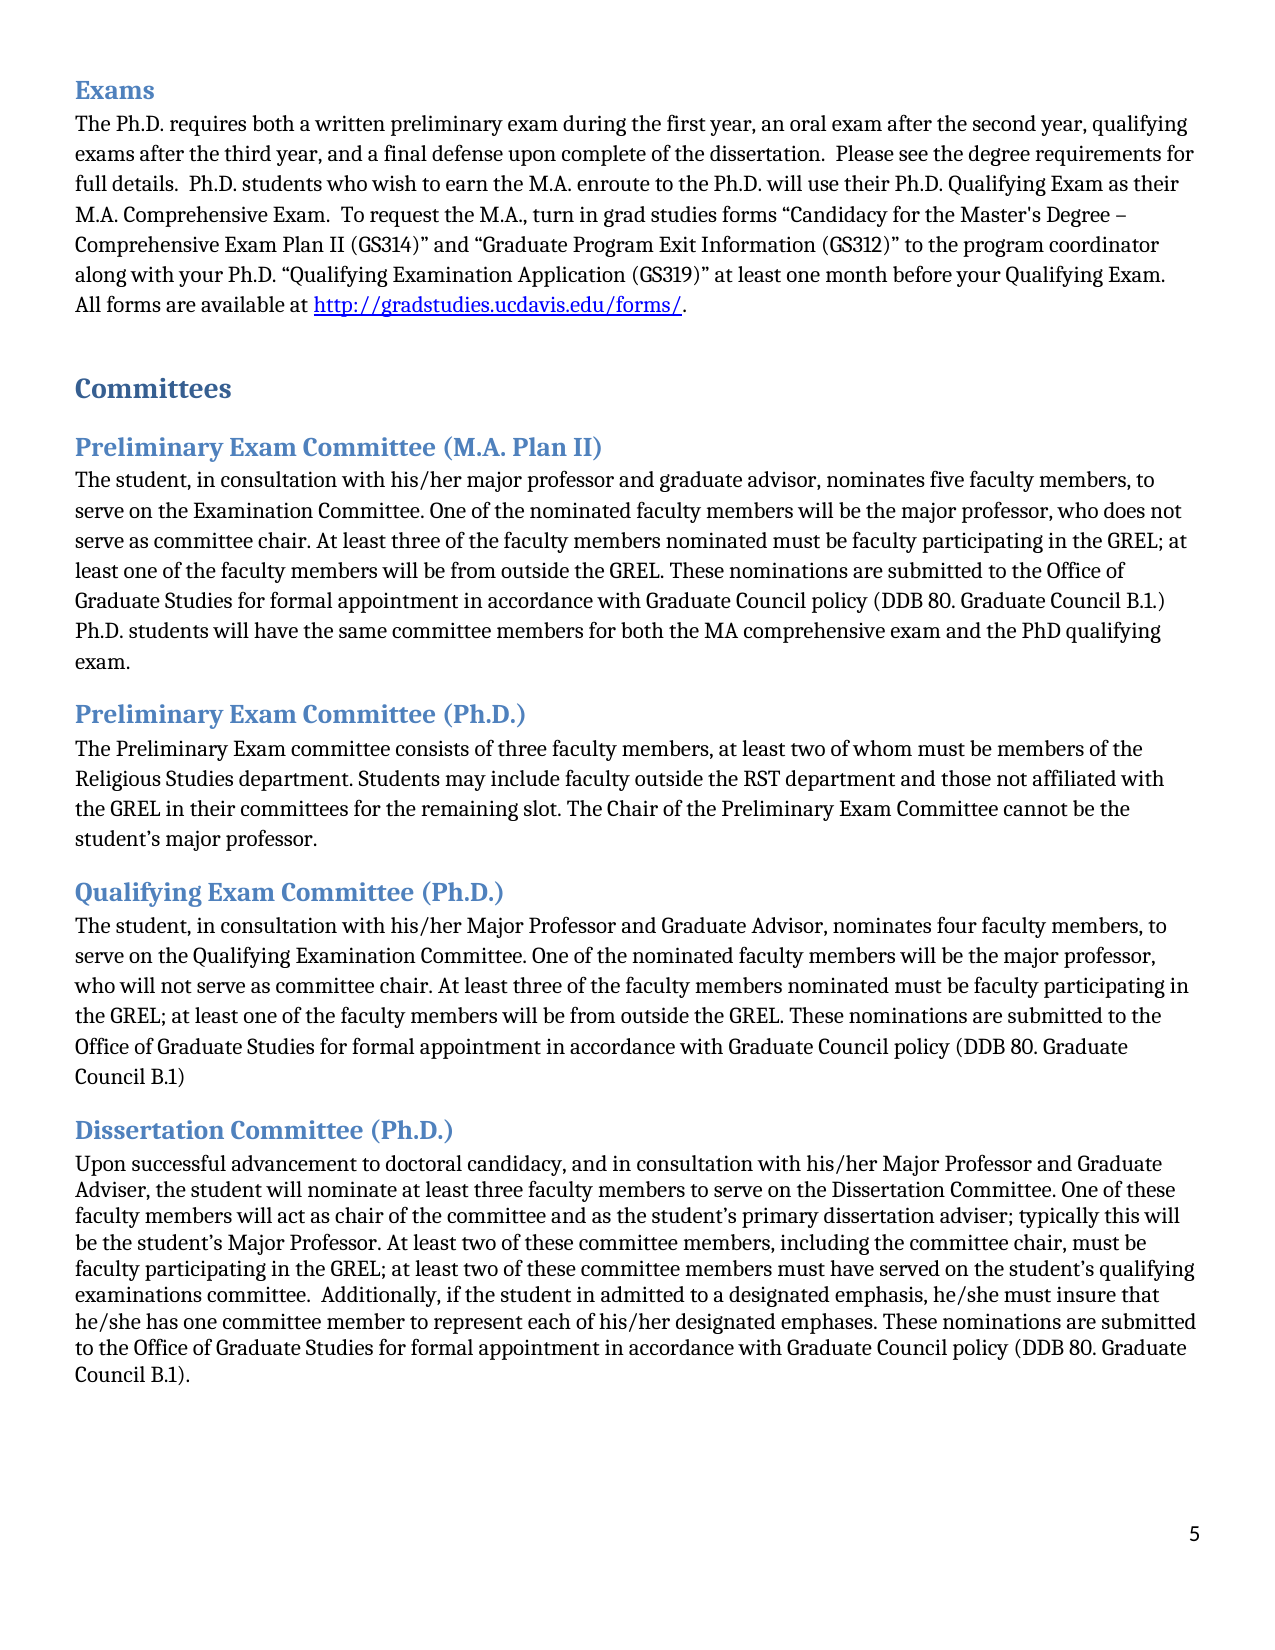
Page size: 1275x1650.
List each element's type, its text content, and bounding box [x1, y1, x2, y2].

subtitle Qualifying Exam Committee (Ph.D.) [75, 877, 1200, 908]
text Upon successful advancement to doctoral candidacy, and in consultation with his/her Major Professor and Graduate Adviser, the student will nominate at least three faculty members to serve on the Dissertation Committee. One of these faculty members will act as chair of the committee and as the student’s primary dissertation adviser; typically this will be the student’s Major Professor. At least two of these committee members, including the committee chair, must be faculty participating in the GREL; at least two of these committee members must have served on the student’s qualifying examinations committee. Additionally, if the student in admitted to a designated emphasis, he/she must insure that he/she has one committee member to represent each of his/her designated emphases. These nominations are submitted to the Office of Graduate Studies for formal appointment in accordance with Graduate Council policy (DDB 80. Graduate Council B.1). [75, 1151, 1200, 1388]
subtitle Dissertation Committee (Ph.D.) [75, 1115, 1200, 1146]
text The Preliminary Exam committee consists of three faculty members, at least two of whom must be members of the Religious Studies department. Students may include faculty outside the RST department and those not affiliated with the GREL in their committees for the remaining slot. The Chair of the Preliminary Exam Committee cannot be the student’s major professor. [75, 735, 1200, 852]
subtitle Preliminary Exam Committee (Ph.D.) [75, 699, 1200, 731]
subtitle Exams [75, 75, 1200, 106]
text The student, in consultation with his/her Major Professor and Graduate Advisor, nominates four faculty members, to serve on the Qualifying Examination Committee. One of the nominated faculty members will be the major professor, who will not serve as committee chair. At least three of the faculty members nominated must be faculty participating in the GREL; at least one of the faculty members will be from outside the GREL. These nominations are submitted to the Office of Graduate Studies for formal appointment in accordance with Graduate Council policy (DDB 80. Graduate Council B.1) [75, 913, 1200, 1090]
subtitle Committees [75, 372, 1200, 406]
text The student, in consultation with his/her major professor and graduate advisor, nominates five faculty members, to serve on the Examination Committee. One of the nominated faculty members will be the major professor, who does not serve as committee chair. At least three of the faculty members nominated must be faculty participating in the GREL; at least one of the faculty members will be from outside the GREL. These nominations are submitted to the Office of Graduate Studies for formal appointment in accordance with Graduate Council policy (DDB 80. Graduate Council B.1.) Ph.D. students will have the same committee members for both the MA comprehensive exam and the PhD qualifying exam. [75, 467, 1200, 675]
subtitle Preliminary Exam Committee (M.A. Plan II) [75, 432, 1200, 463]
text The Ph.D. requires both a written preliminary exam during the first year, an oral exam after the second year, qualifying exams after the third year, and a final defense upon complete of the dissertation. Please see the degree requirements for full details. Ph.D. students who wish to earn the M.A. enroute to the Ph.D. will use their Ph.D. Qualifying Exam as their M.A. Comprehensive Exam. To request the M.A., turn in grad studies forms “Candidacy for the Master's Degree – Comprehensive Exam Plan II (GS314)” and “Graduate Program Exit Information (GS312)” to the program coordinator along with your Ph.D. “Qualifying Examination Application (GS319)” at least one month before your Qualifying Exam. All forms are available at http://gradstudies.ucdavis.edu/forms/. [75, 111, 1200, 318]
